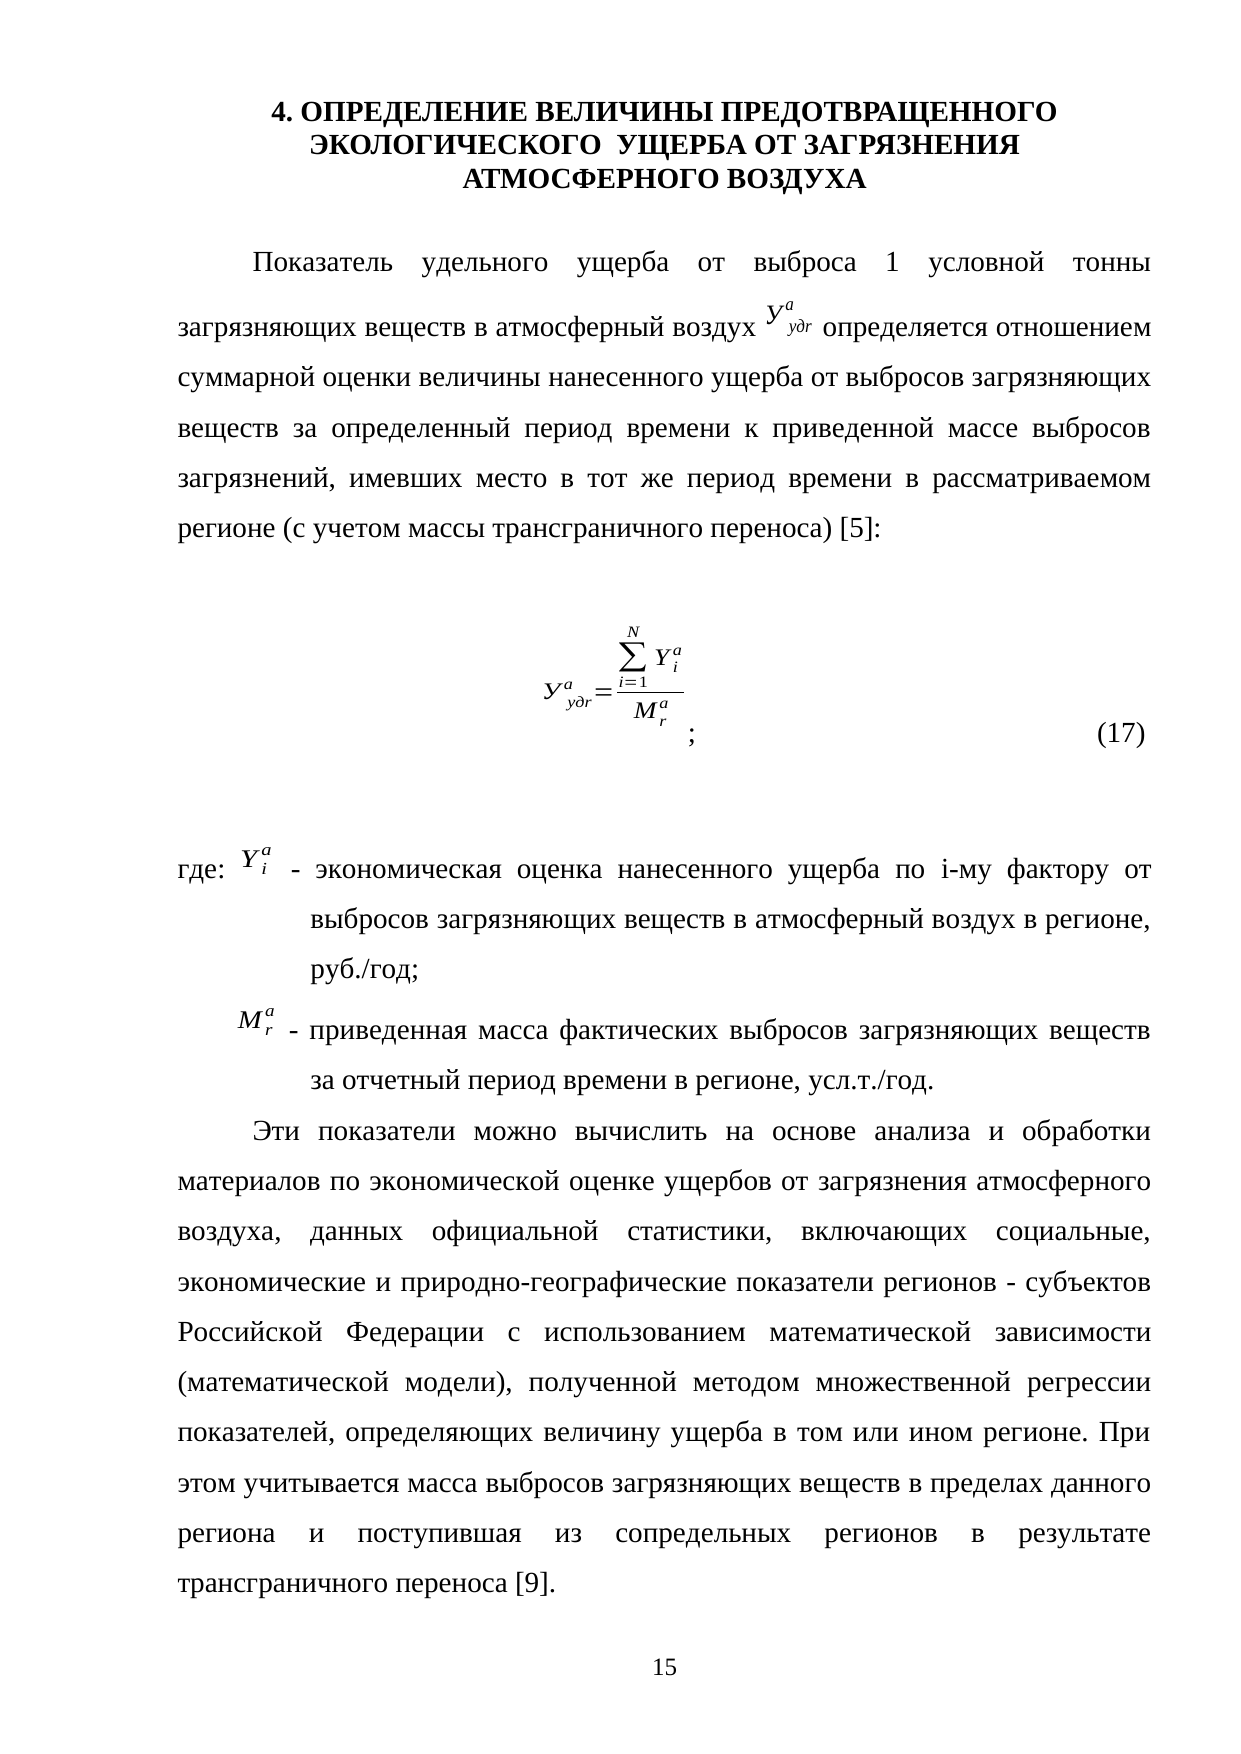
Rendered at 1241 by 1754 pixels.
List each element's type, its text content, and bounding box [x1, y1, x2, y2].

subtitle 4. Определение величины предотвращенного [177, 94, 1152, 127]
text ; (17) [177, 624, 1152, 749]
text - приведенная масса фактических выбросов загрязняющих веществ за отчетный период времени в регионе, усл.т./год. [236, 1002, 1152, 1096]
text где: - экономическая оценка нанесенного ущерба по i-му фактору от выбросов загрязняющих веществ в атмосферный воздух в регионе, руб./год; [177, 841, 1152, 985]
subtitle экологического ущерба от загрязнения [177, 127, 1152, 161]
subtitle атмосферного воздуха [177, 161, 1152, 194]
text Показатель удельного ущерба от выброса 1 условной тонны загрязняющих веществ в атмосферный воздух определяется отношением суммарной оценки величины нанесенного ущерба от выбросов загрязняющих веществ за определенный период времени к приведенной массе выбросов загрязнений, имевших место в тот же период времени в рассматриваемом регионе (с учетом массы трансграничного переноса) [5]: [177, 244, 1152, 544]
text Эти показатели можно вычислить на основе анализа и обработки материалов по экономической оценке ущербов от загрязнения атмосферного воздуха, данных официальной статистики, включающих социальные, экономические и природно-географические показатели регионов - субъектов Российской Федерации с использованием математической зависимости (математической модели), полученной методом множественной регрессии показателей, определяющих величину ущерба в том или ином регионе. При этом учитывается масса выбросов загрязняющих веществ в пределах данного региона и поступившая из сопредельных регионов в результате трансграничного переноса [9]. [177, 1113, 1152, 1599]
